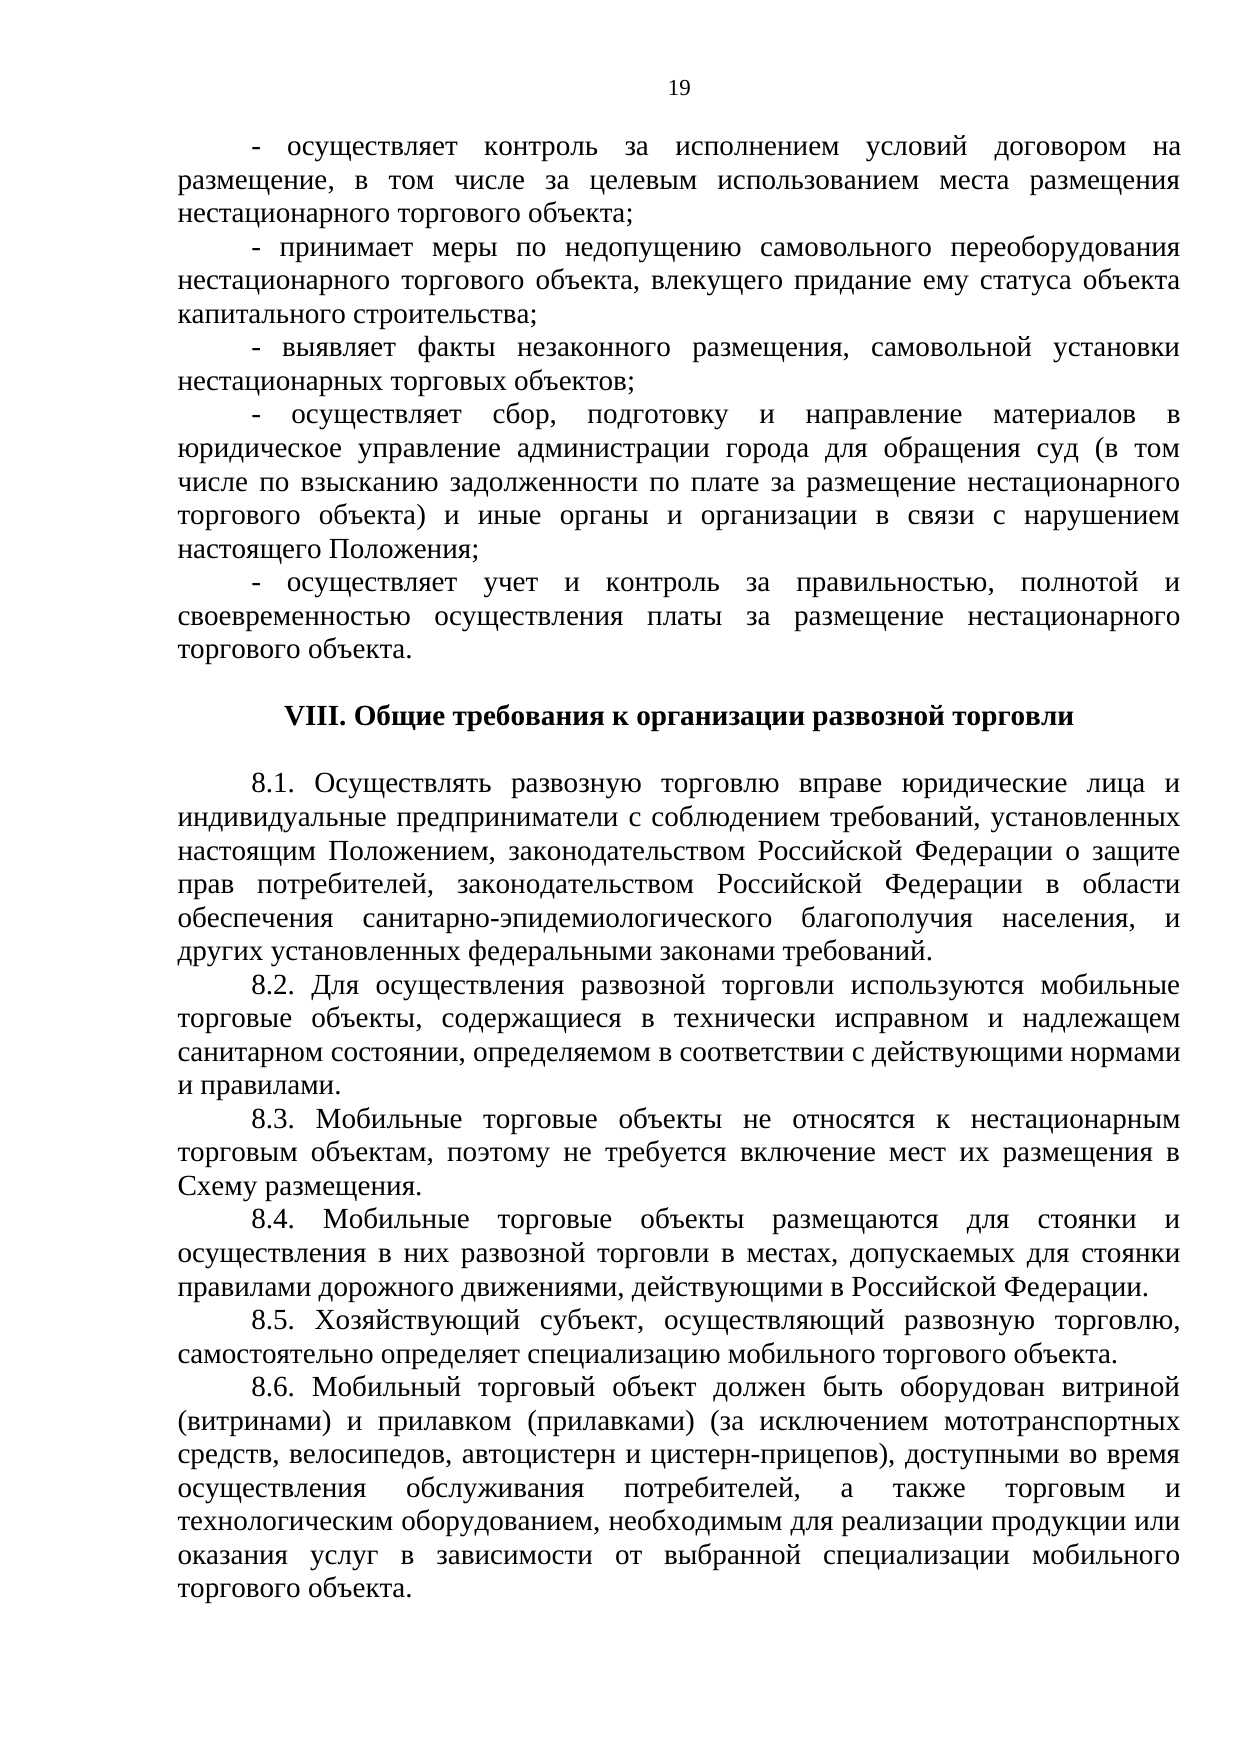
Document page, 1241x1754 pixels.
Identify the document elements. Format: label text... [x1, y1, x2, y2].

text VIII. Общие требования к организации развозной торговли [177, 698, 1181, 732]
text 8.3. Мобильные торговые объекты не относятся к нестационарным торговым объектам, поэтому не требуется включение мест их размещения в Схему размещения. [177, 1101, 1181, 1202]
text 8.1. Осуществлять развозную торговлю вправе юридические лица и индивидуальные предприниматели с соблюдением требований, установленных настоящим Положением, законодательством Российской Федерации о защите прав потребителей, законодательством Российской Федерации в области обеспечения санитарно-эпидемиологического благополучия населения, и других установленных федеральными законами требований. [177, 766, 1181, 967]
text 8.5. Хозяйствующий субъект, осуществляющий развозную торговлю, самостоятельно определяет специализацию мобильного торгового объекта. [177, 1302, 1181, 1369]
text 8.2. Для осуществления развозной торговли используются мобильные торговые объекты, содержащиеся в технически исправном и надлежащем санитарном состоянии, определяемом в соответствии с действующими нормами и правилами. [177, 967, 1181, 1101]
text 8.6. Мобильный торговый объект должен быть оборудован витриной (витринами) и прилавком (прилавками) (за исключением мототранспортных средств, велосипедов, автоцистерн и цистерн-прицепов), доступными во время осуществления обслуживания потребителей, а также торговым и технологическим оборудованием, необходимым для реализации продукции или оказания услуг в зависимости от выбранной специализации мобильного торгового объекта. [177, 1369, 1181, 1604]
text 8.4. Мобильные торговые объекты размещаются для стоянки и осуществления в них развозной торговли в местах, допускаемых для стоянки правилами дорожного движениями, действующими в Российской Федерации. [177, 1202, 1181, 1302]
text - осуществляет сбор, подготовку и направление материалов в юридическое управление администрации города для обращения суд (в том числе по взысканию задолженности по плате за размещение нестационарного торгового объекта) и иные органы и организации в связи с нарушением настоящего Положения; [177, 397, 1181, 564]
text - осуществляет контроль за исполнением условий договором на размещение, в том числе за целевым использованием места размещения нестационарного торгового объекта; [177, 128, 1181, 229]
text - принимает меры по недопущению самовольного переоборудования нестационарного торгового объекта, влекущего придание ему статуса объекта капитального строительства; [177, 229, 1181, 329]
text - выявляет факты незаконного размещения, самовольной установки нестационарных торговых объектов; [177, 329, 1181, 397]
text - осуществляет учет и контроль за правильностью, полнотой и своевременностью осуществления платы за размещение нестационарного торгового объекта. [177, 564, 1181, 665]
